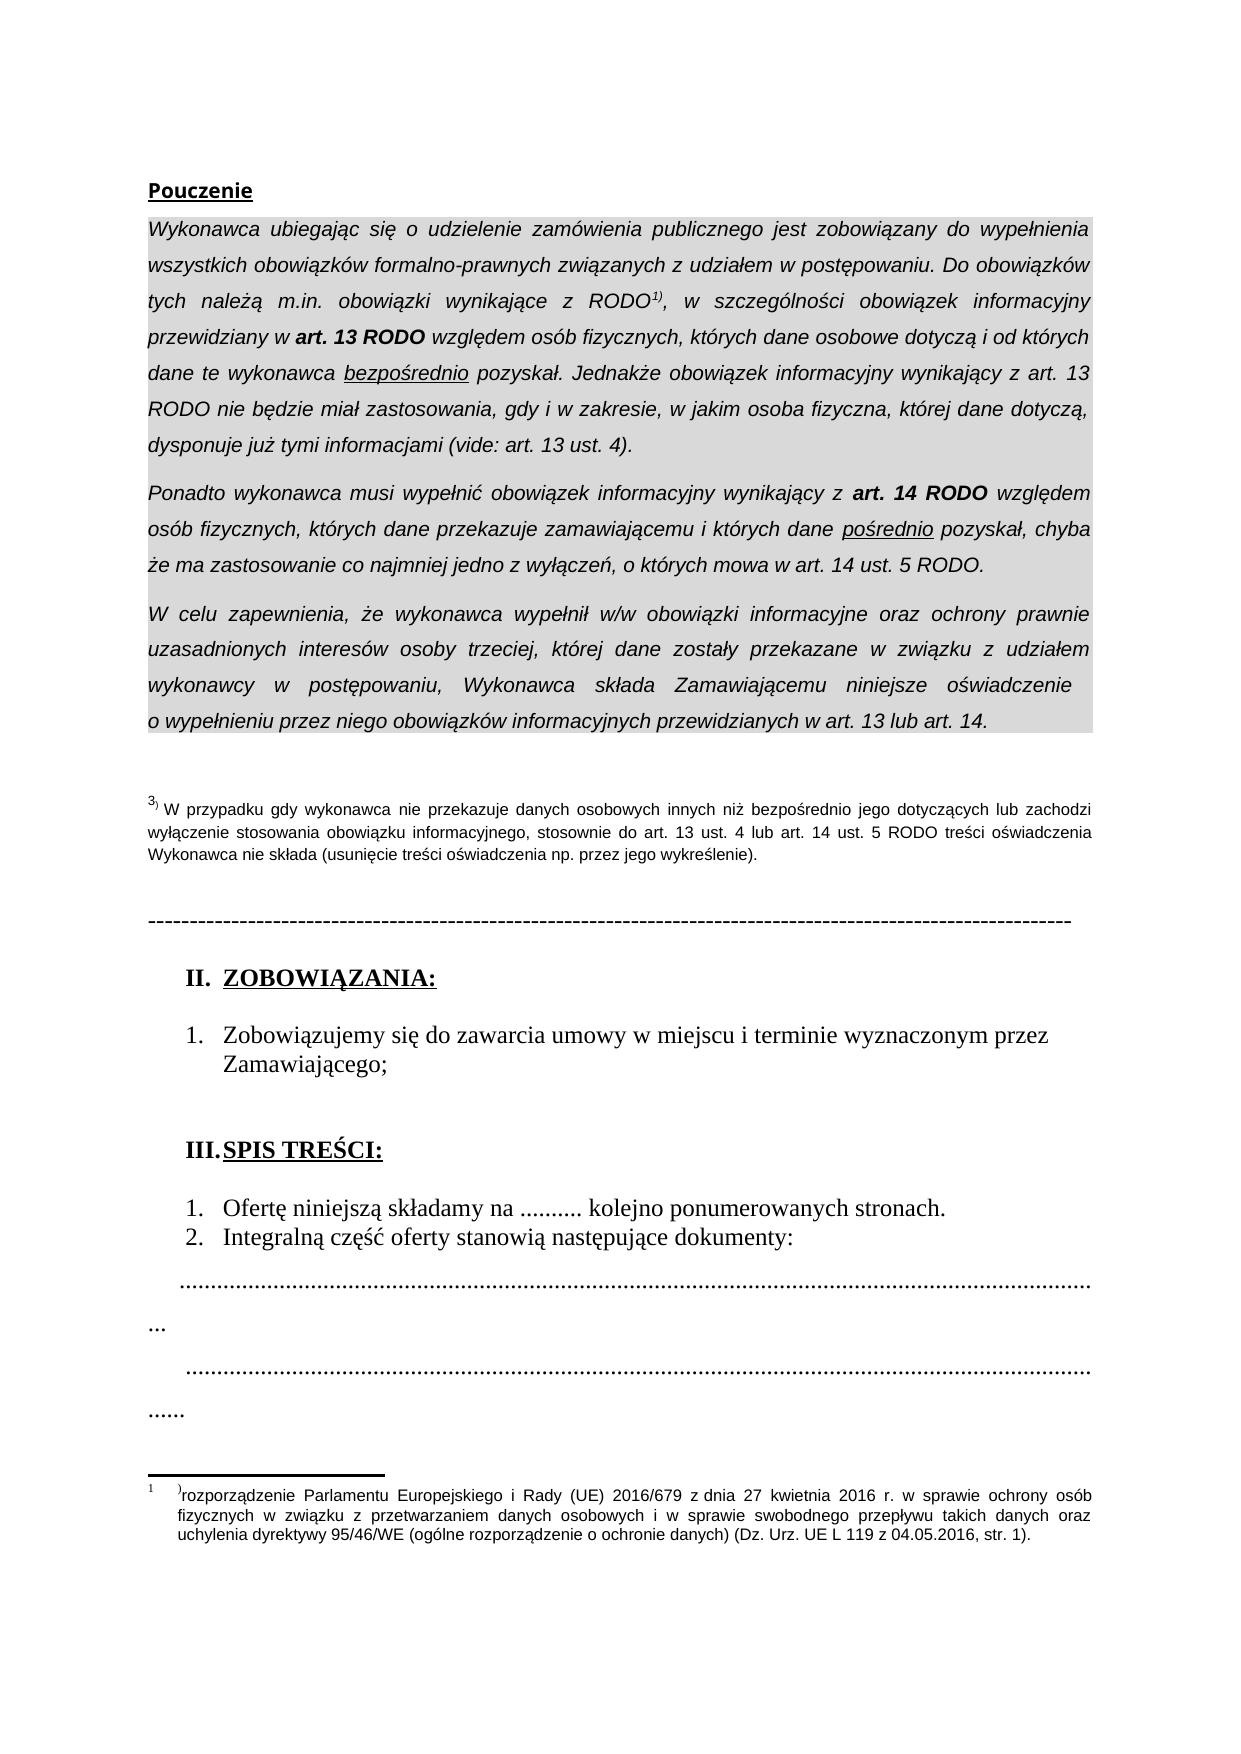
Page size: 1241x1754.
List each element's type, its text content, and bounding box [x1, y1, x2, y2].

list Integralną część oferty stanowią następujące dokumenty: [185, 1222, 1093, 1250]
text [148, 1351, 1093, 1423]
text --------------------------------------------------------------------------------------------------------------- [148, 905, 1093, 934]
list Zobowiązujemy się do zawarcia umowy w miejscu i terminie wyznaczonym przez Zamawiającego; [185, 1020, 1093, 1078]
text 3) W przypadku gdy wykonawca nie przekazuje danych osobowych innych niż bezpośrednio jego dotyczących lub zachodzi wyłączenie stosowania obowiązku informacyjnego, stosownie do art. 13 ust. 4 lub art. 14 ust. 5 RODO treści oświadczenia Wykonawca nie składa (usunięcie treści oświadczenia np. przez jego wykreślenie). [148, 793, 1093, 864]
text Pouczenie [148, 176, 1093, 204]
text Ponadto wykonawca musi wypełnić obowiązek informacyjny wynikający z art. 14 RODO względem osób fizycznych, których dane przekazuje zamawiającemu i których dane pośrednio pozyskał, chyba że ma zastosowanie co najmniej jedno z wyłączeń, o których mowa w art. 14 ust. 5 RODO. [148, 481, 1093, 577]
text W celu zapewnienia, że wykonawca wypełnił w/w obowiązki informacyjne oraz ochrony prawnie uzasadnionych interesów osoby trzeciej, której dane zostały przekazane w związku z udziałem wykonawcy w postępowaniu, Wykonawca składa Zamawiającemu niniejsze oświadczenie o wypełnieniu przez niego obowiązków informacyjnych przewidzianych w art. 13 lub art. 14. [148, 601, 1093, 733]
text Wykonawca ubiegając się o udzielenie zamówienia publicznego jest zobowiązany do wypełnienia wszystkich obowiązków formalno-prawnych związanych z udziałem w postępowaniu. Do obowiązków tych należą m.in. obowiązki wynikające z RODO), w szczególności obowiązek informacyjny przewidziany w art. 13 RODO względem osób fizycznych, których dane osobowe dotyczą i od których dane te wykonawca bezpośrednio pozyskał. Jednakże obowiązek informacyjny wynikający z art. 13 RODO nie będzie miał zastosowania, gdy i w zakresie, w jakim osoba fizyczna, której dane dotyczą, dysponuje już tymi informacjami (vide: art. 13 ust. 4). [148, 217, 1093, 457]
list ZOBOWIĄZANIA: [185, 963, 1093, 992]
list SPIS TREŚCI: [185, 1135, 1093, 1164]
list Ofertę niniejszą składamy na .......... kolejno ponumerowanych stronach. [185, 1193, 1093, 1222]
text ..................................................................................................................................................... [148, 1265, 1093, 1337]
